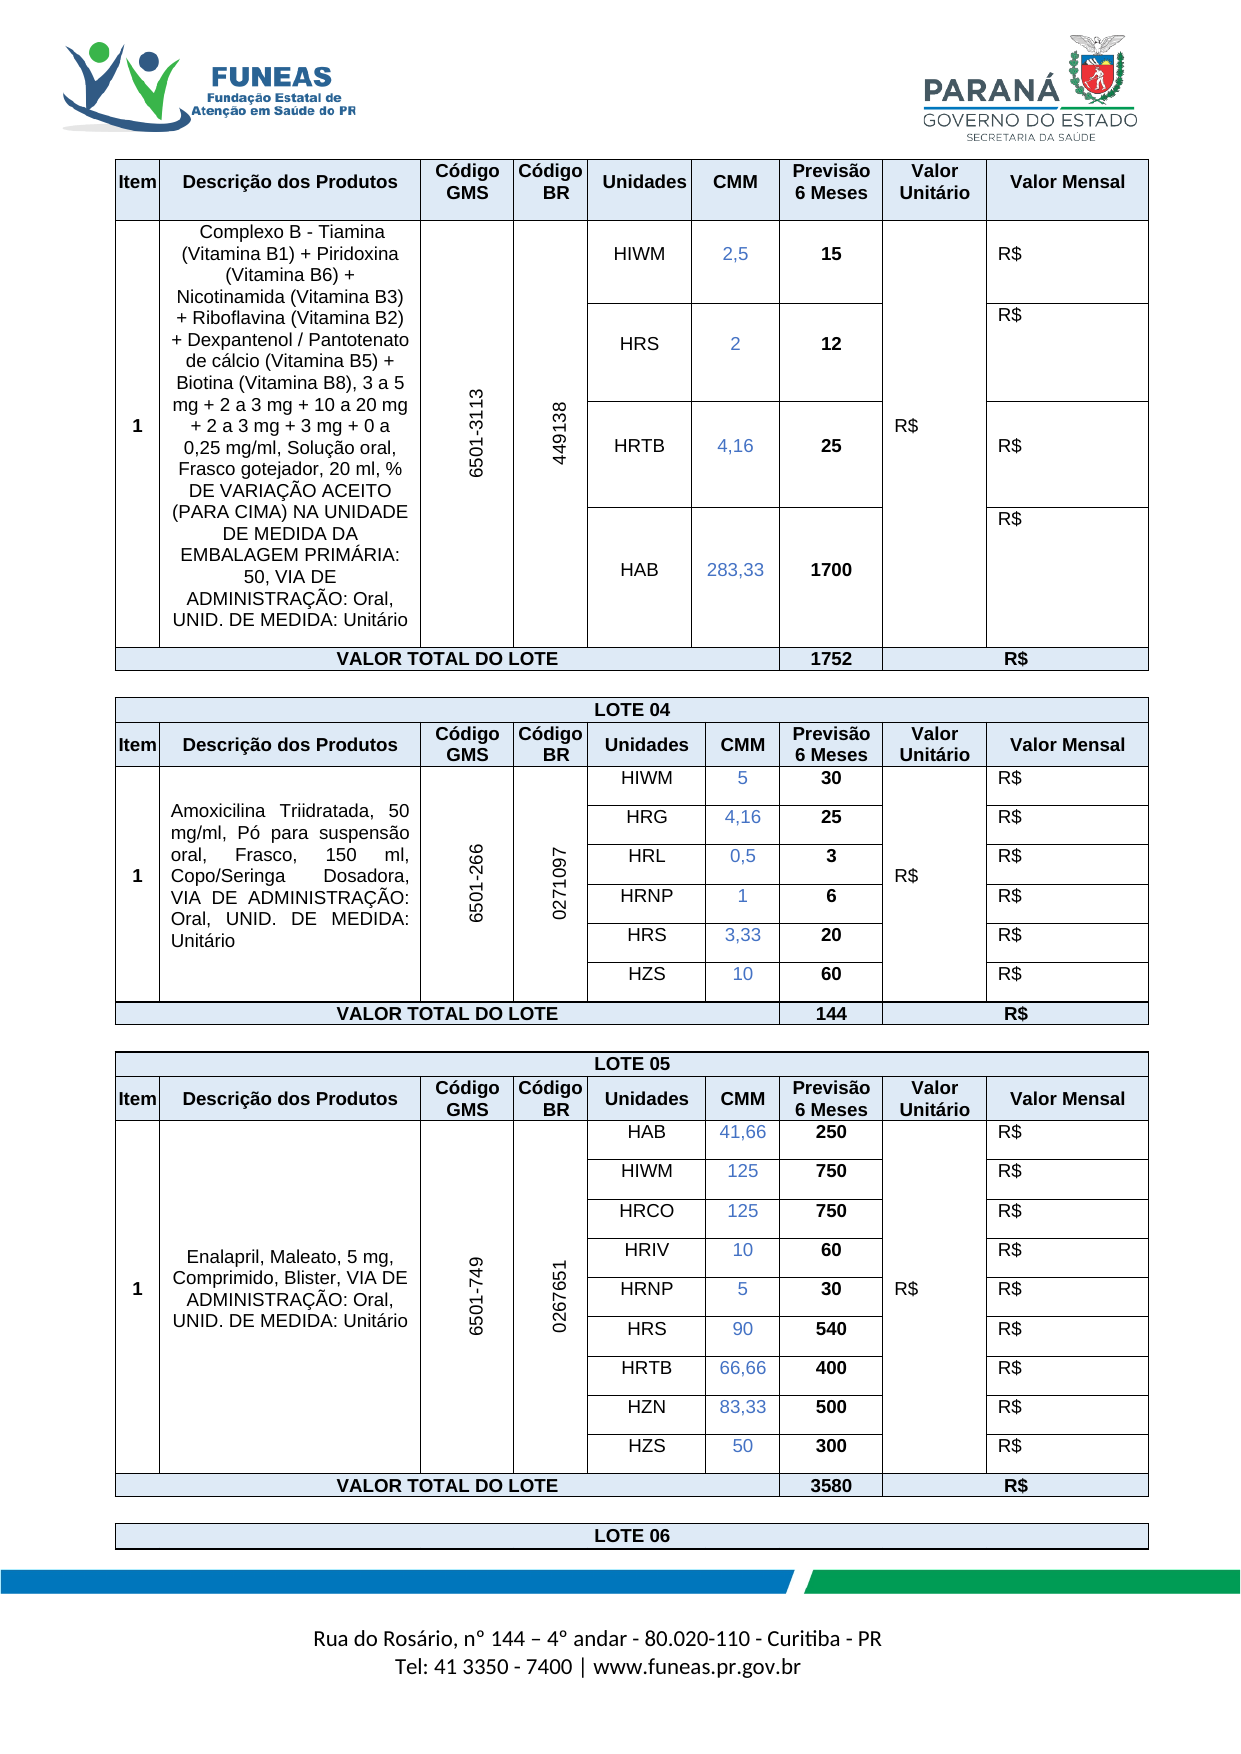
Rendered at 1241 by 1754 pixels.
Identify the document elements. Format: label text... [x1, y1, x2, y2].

table_cell R$ [987, 806, 1148, 844]
table_cell R$ [987, 304, 1148, 401]
table_cell Unidades [588, 723, 705, 766]
table_cell 6 [780, 885, 882, 923]
table_cell HRS [588, 1317, 705, 1356]
table_cell 750 [780, 1160, 882, 1198]
table_cell CMM [692, 160, 779, 220]
table_cell HRTB [588, 402, 691, 507]
table_cell R$ [987, 767, 1148, 805]
table_cell HRNP [588, 885, 705, 923]
table_cell 83,33 [706, 1396, 779, 1434]
table_cell Valor Unitário [883, 160, 986, 220]
table_cell R$ [987, 1435, 1148, 1473]
table_cell R$ [987, 221, 1148, 303]
table_cell 500 [780, 1396, 882, 1434]
table_cell Valor Mensal [987, 723, 1148, 766]
table_cell Valor Mensal [987, 1077, 1148, 1120]
table_cell 6501-266 [421, 767, 513, 1001]
table_cell HRS [588, 304, 691, 401]
table_cell R$ [987, 1200, 1148, 1238]
table_cell 4,16 [692, 402, 779, 507]
table_cell 66,66 [706, 1357, 779, 1395]
table_cell HAB [588, 1121, 705, 1159]
table_cell Valor Unitário [883, 723, 986, 766]
table_cell 2 [692, 304, 779, 401]
table_cell HRS [588, 924, 705, 962]
table_cell 12 [780, 304, 882, 401]
table_cell 750 [780, 1200, 882, 1238]
table_cell Unidades [588, 1077, 705, 1120]
table_cell 10 [706, 1239, 779, 1277]
table_cell HIWM [588, 221, 691, 303]
table_cell 30 [780, 767, 882, 805]
table_cell VALOR TOTAL DO LOTE [116, 1474, 779, 1496]
table_cell Item [116, 160, 159, 220]
table_cell 5 [706, 1278, 779, 1316]
table_cell R$ [987, 1160, 1148, 1198]
table_cell CMM [706, 723, 779, 766]
table_cell Item [116, 723, 159, 766]
table_cell 125 [706, 1200, 779, 1238]
table_cell HRTB [588, 1357, 705, 1395]
table_cell R$ [987, 963, 1148, 1001]
table_cell Código BR [514, 1077, 587, 1120]
table_header LOTE 05 [116, 1053, 1148, 1076]
table_cell Código GMS [421, 1077, 513, 1120]
table_cell 41,66 [706, 1121, 779, 1159]
table_cell 20 [780, 924, 882, 962]
table_cell HRIV [588, 1239, 705, 1277]
table_cell 1 [116, 767, 159, 1001]
table_cell 0267651 [514, 1121, 587, 1473]
table_cell Item [116, 1077, 159, 1120]
table_cell 3580 [780, 1474, 882, 1496]
table_cell R$ [883, 648, 1148, 670]
table_cell R$ [987, 1278, 1148, 1316]
table_cell Código GMS [421, 160, 513, 220]
table_cell 10 [706, 963, 779, 1001]
table_cell HAB [588, 508, 691, 647]
picture [0, 1569, 1241, 1594]
table_cell 1752 [780, 648, 882, 670]
table_cell Valor Unitário [883, 1077, 986, 1120]
table_cell 283,33 [692, 508, 779, 647]
table_cell 30 [780, 1278, 882, 1316]
table_cell HZN [588, 1396, 705, 1434]
table_cell 449138 [514, 221, 587, 647]
table_cell 0271097 [514, 767, 587, 1001]
table_cell Código BR [514, 160, 587, 220]
table_cell Previsão 6 Meses [780, 723, 882, 766]
picture [62, 42, 356, 132]
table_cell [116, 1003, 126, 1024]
table_cell 1 [706, 885, 779, 923]
table_cell R$ [883, 1474, 1148, 1496]
table_cell 25 [780, 806, 882, 844]
table_cell Unidades [588, 160, 691, 220]
table_cell 3,33 [706, 924, 779, 962]
table_cell Código GMS [421, 723, 513, 766]
table_cell 400 [780, 1357, 882, 1395]
table_cell 5 [706, 767, 779, 805]
table_cell 25 [780, 402, 882, 507]
table_cell 540 [780, 1317, 882, 1356]
table_cell Enalapril, Maleato, 5 mg, Comprimido, Blister, VIA DE ADMINISTRAÇÃO: Oral, UNID. DE MEDIDA: Unitário [160, 1121, 420, 1473]
table_cell 50 [706, 1435, 779, 1473]
table_cell 0,5 [706, 845, 779, 883]
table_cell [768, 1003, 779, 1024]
table_cell 6501-749 [421, 1121, 513, 1473]
table_cell 1 [116, 221, 159, 647]
table_cell 4,16 [706, 806, 779, 844]
table_cell Descrição dos Produtos [160, 160, 420, 220]
table_header LOTE 04 [116, 698, 1148, 722]
table_cell Descrição dos Produtos [160, 1077, 420, 1120]
table_cell Código BR [514, 723, 587, 766]
table_cell HIWM [588, 767, 705, 805]
table_cell 6501-3113 [421, 221, 513, 647]
table_cell HZS [588, 963, 705, 1001]
table_cell R$ [987, 885, 1148, 923]
table_cell 125 [706, 1160, 779, 1198]
table_header LOTE 06 [116, 1524, 1148, 1548]
table_cell 1 [116, 1121, 159, 1473]
table_cell HZS [588, 1435, 705, 1473]
table_cell CMM [706, 1077, 779, 1120]
table_cell Amoxicilina Triidratada, 50 mg/ml, Pó para suspensão oral, Frasco, 150 ml, Copo/Seringa Dosadora, VIA DE ADMINISTRAÇÃO: Oral, UNID. DE MEDIDA: Unitário [160, 767, 420, 1001]
table_cell R$ [987, 845, 1148, 883]
table_cell R$ [987, 1239, 1148, 1277]
table_cell R$ [883, 1121, 986, 1473]
table_cell R$ [987, 1317, 1148, 1356]
table_cell 90 [706, 1317, 779, 1356]
table_cell VALOR TOTAL DO LOTE [116, 648, 779, 670]
table_cell R$ [883, 221, 986, 647]
table_cell 250 [780, 1121, 882, 1159]
table_cell HIWM [588, 1160, 705, 1198]
picture [923, 35, 1137, 141]
table_cell Previsão 6 Meses [780, 1077, 882, 1120]
table_cell R$ [987, 1121, 1148, 1159]
table_cell R$ [987, 924, 1148, 962]
table_cell HRNP [588, 1278, 705, 1316]
table_cell Complexo B - Tiamina (Vitamina B1) + Piridoxina (Vitamina B6) + Nicotinamida (Vitamina B3) + Riboflavina (Vitamina B2) + Dexpantenol / Pantotenato de cálcio (Vitamina B5) + Biotina (Vitamina B8), 3 a 5 mg + 2 a 3 mg + 10 a 20 mg + 2 a 3 mg + 3 mg + 0 a 0,25 mg/ml, Solução oral, Frasco gotejador, 20 ml, % DE VARIAÇÃO ACEITO (PARA CIMA) NA UNIDADE DE MEDIDA DA EMBALAGEM PRIMÁRIA: 50, VIA DE ADMINISTRAÇÃO: Oral, UNID. DE MEDIDA: Unitário [160, 221, 420, 647]
table_cell HRG [588, 806, 705, 844]
table_cell R$ [987, 402, 1148, 507]
table_cell 3 [780, 845, 882, 883]
table_cell 300 [780, 1435, 882, 1473]
table_cell 1700 [780, 508, 882, 647]
table_cell Descrição dos Produtos [160, 723, 420, 766]
table_cell HRL [588, 845, 705, 883]
table_cell 60 [780, 1239, 882, 1277]
table_cell R$ [987, 508, 1148, 647]
table_cell HRCO [588, 1200, 705, 1238]
table_cell R$ [883, 767, 986, 1001]
table_cell R$ [987, 1396, 1148, 1434]
table_cell Valor Mensal [987, 160, 1148, 220]
table_cell 2,5 [692, 221, 779, 303]
table_cell 60 [780, 963, 882, 1001]
table_cell 15 [780, 221, 882, 303]
table_cell Previsão 6 Meses [780, 160, 882, 220]
table_cell R$ [987, 1357, 1148, 1395]
